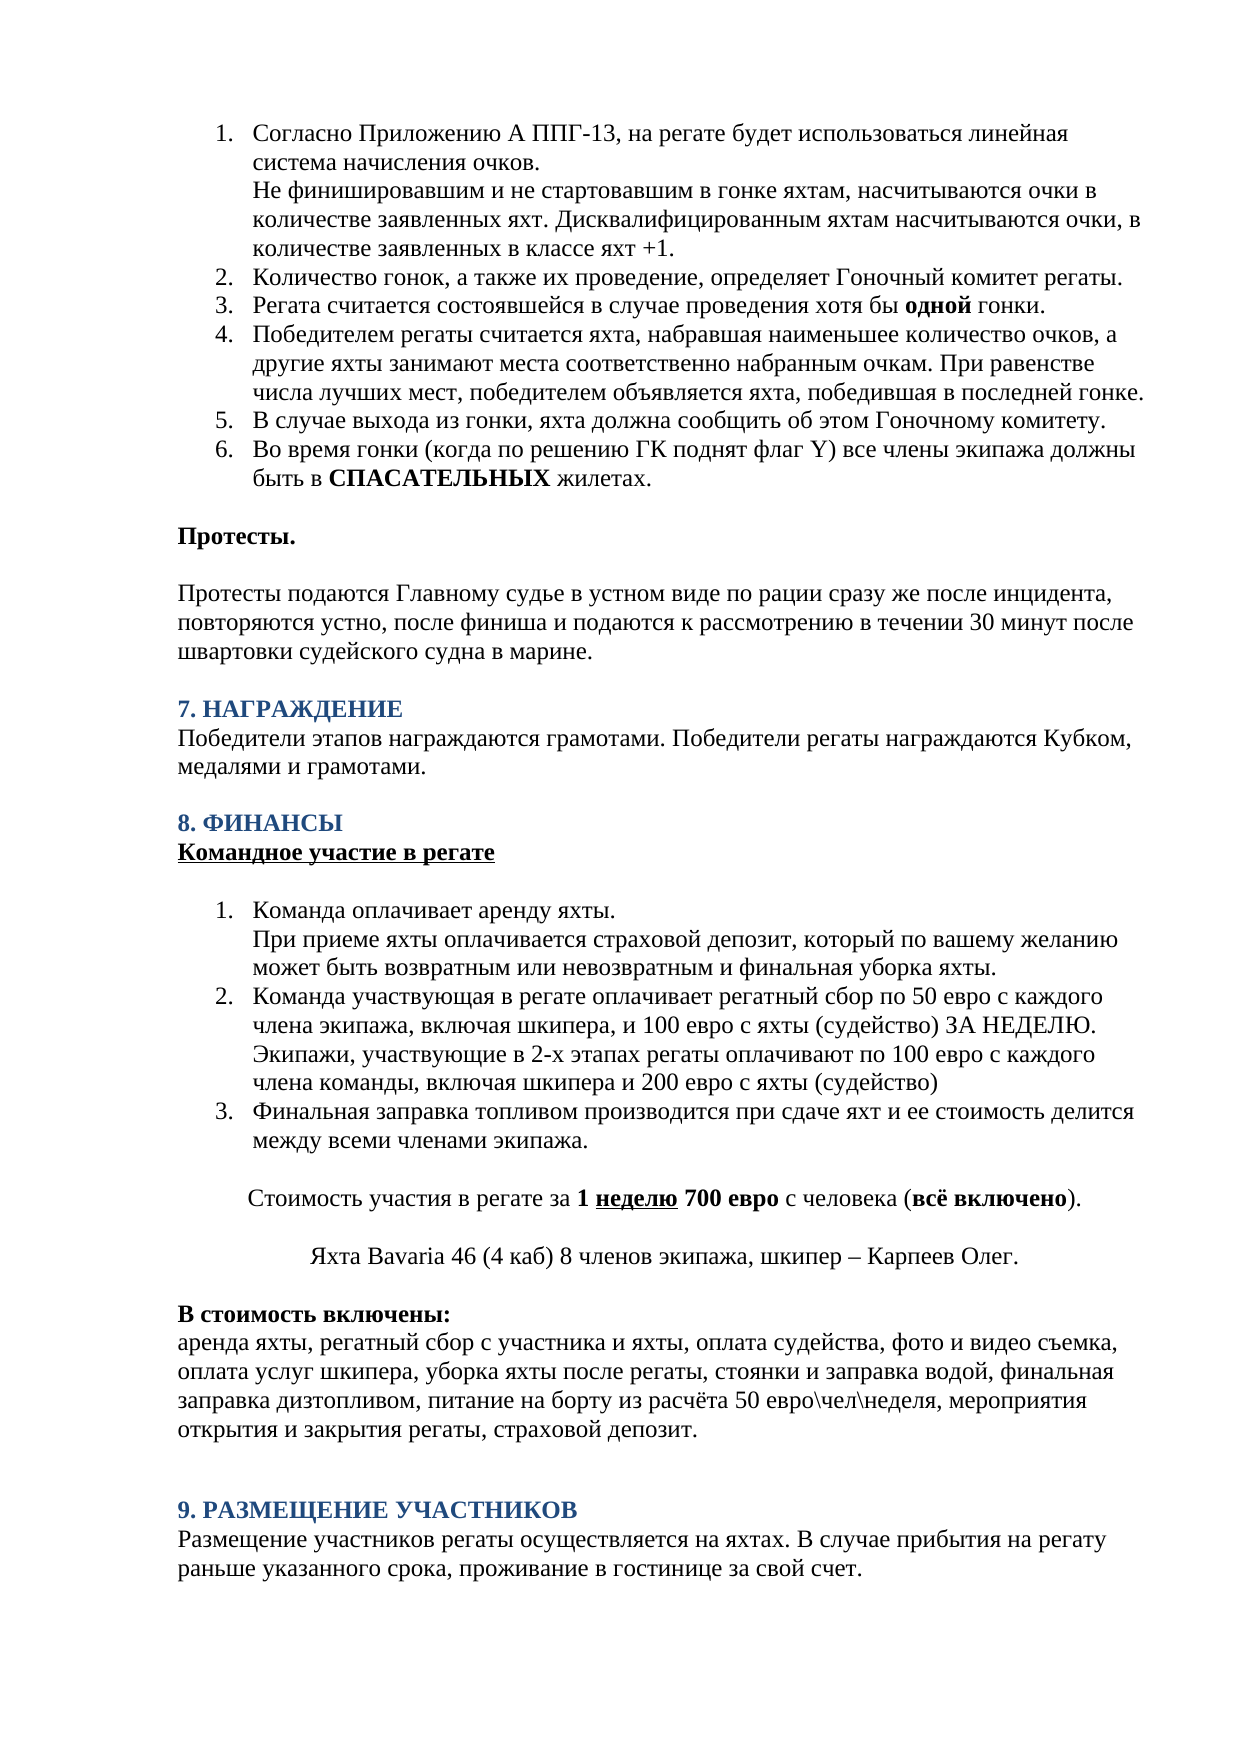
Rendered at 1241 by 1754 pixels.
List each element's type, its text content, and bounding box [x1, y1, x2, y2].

list Финальная заправка топливом производится при сдаче яхт и ее стоимость делится между всеми членами экипажа. [215, 1096, 1152, 1154]
text В стоимость включены: аренда яхты, регатный сбор с участника и яхты, оплата судейства, фото и видео съемка, оплата услуг шкипера, уборка яхты после регаты, стоянки и заправка водой, финальная заправка дизтопливом, питание на борту из расчёта 50 евро\чел\неделя, мероприятия открытия и закрытия регаты, страховой депозит. [177, 1299, 1152, 1470]
list Согласно Приложению А ППГ-13, на регате будет использоваться линейная система начисления очков. Не финишировавшим и не стартовавшим в гонке яхтам, насчитываются очки в количестве заявленных яхт. Дисквалифицированным яхтам насчитываются очки, в количестве заявленных в классе яхт +1. [215, 118, 1152, 262]
list Команда участвующая в регате оплачивает регатный сбор по 50 евро с каждого члена экипажа, включая шкипера, и 100 евро с яхты (судейство) ЗА НЕДЕЛЮ. Экипажи, участвующие в 2-х этапах регаты оплачивают по 100 евро с каждого члена команды, включая шкипера и 200 евро с яхты (судейство) [215, 981, 1152, 1096]
text Командное участие в регате [177, 837, 1152, 866]
list Команда оплачивает аренду яхты. При приеме яхты оплачивается страховой депозит, который по вашему желанию может быть возвратным или невозвратным и финальная уборка яхты. [215, 895, 1152, 981]
list Во время гонки (когда по решению ГК поднят флаг Y) все члены экипажа должны быть в СПАСАТЕЛЬНЫХ жилетах. [215, 434, 1152, 492]
list Регата считается состоявшейся в случае проведения хотя бы одной гонки. [215, 291, 1152, 319]
list В случае выхода из гонки, яхта должна сообщить об этом Гоночному комитету. [215, 406, 1152, 434]
list Победителем регаты считается яхта, набравшая наименьшее количество очков, а другие яхты занимают места соответственно набранным очкам. При равенстве числа лучших мест, победителем объявляется яхта, победившая в последней гонке. [215, 319, 1152, 406]
text 9. РАЗМЕЩЕНИЕ УЧАСТНИКОВ [177, 1495, 1152, 1524]
text Протесты. Протесты подаются Главному судье в устном виде по рации сразу же после инцидента, повторяются устно, после финиша и подаются к рассмотрению в течении 30 минут после швартовки судейского судна в марине. [177, 521, 1152, 665]
text Победители этапов награждаются грамотами. Победители регаты награждаются Кубком, медалями и грамотами. [177, 723, 1152, 808]
list Количество гонок, а также их проведение, определяет Гоночный комитет регаты. [215, 262, 1152, 291]
text 7. НАГРАЖДЕНИЕ [177, 694, 1152, 723]
text 8. ФИНАНСЫ [177, 808, 1152, 837]
text Стоимость участия в регате за 1 неделю 700 евро с человека (всё включено). [177, 1183, 1152, 1212]
text Размещение участников регаты осуществляется на яхтах. В случае прибытия на регату раньше указанного срока, проживание в гостинице за свой счет. [177, 1524, 1152, 1582]
text Яхта Bavaria 46 (4 каб) 8 членов экипажа, шкипер – Карпеев Олег. [177, 1241, 1152, 1269]
